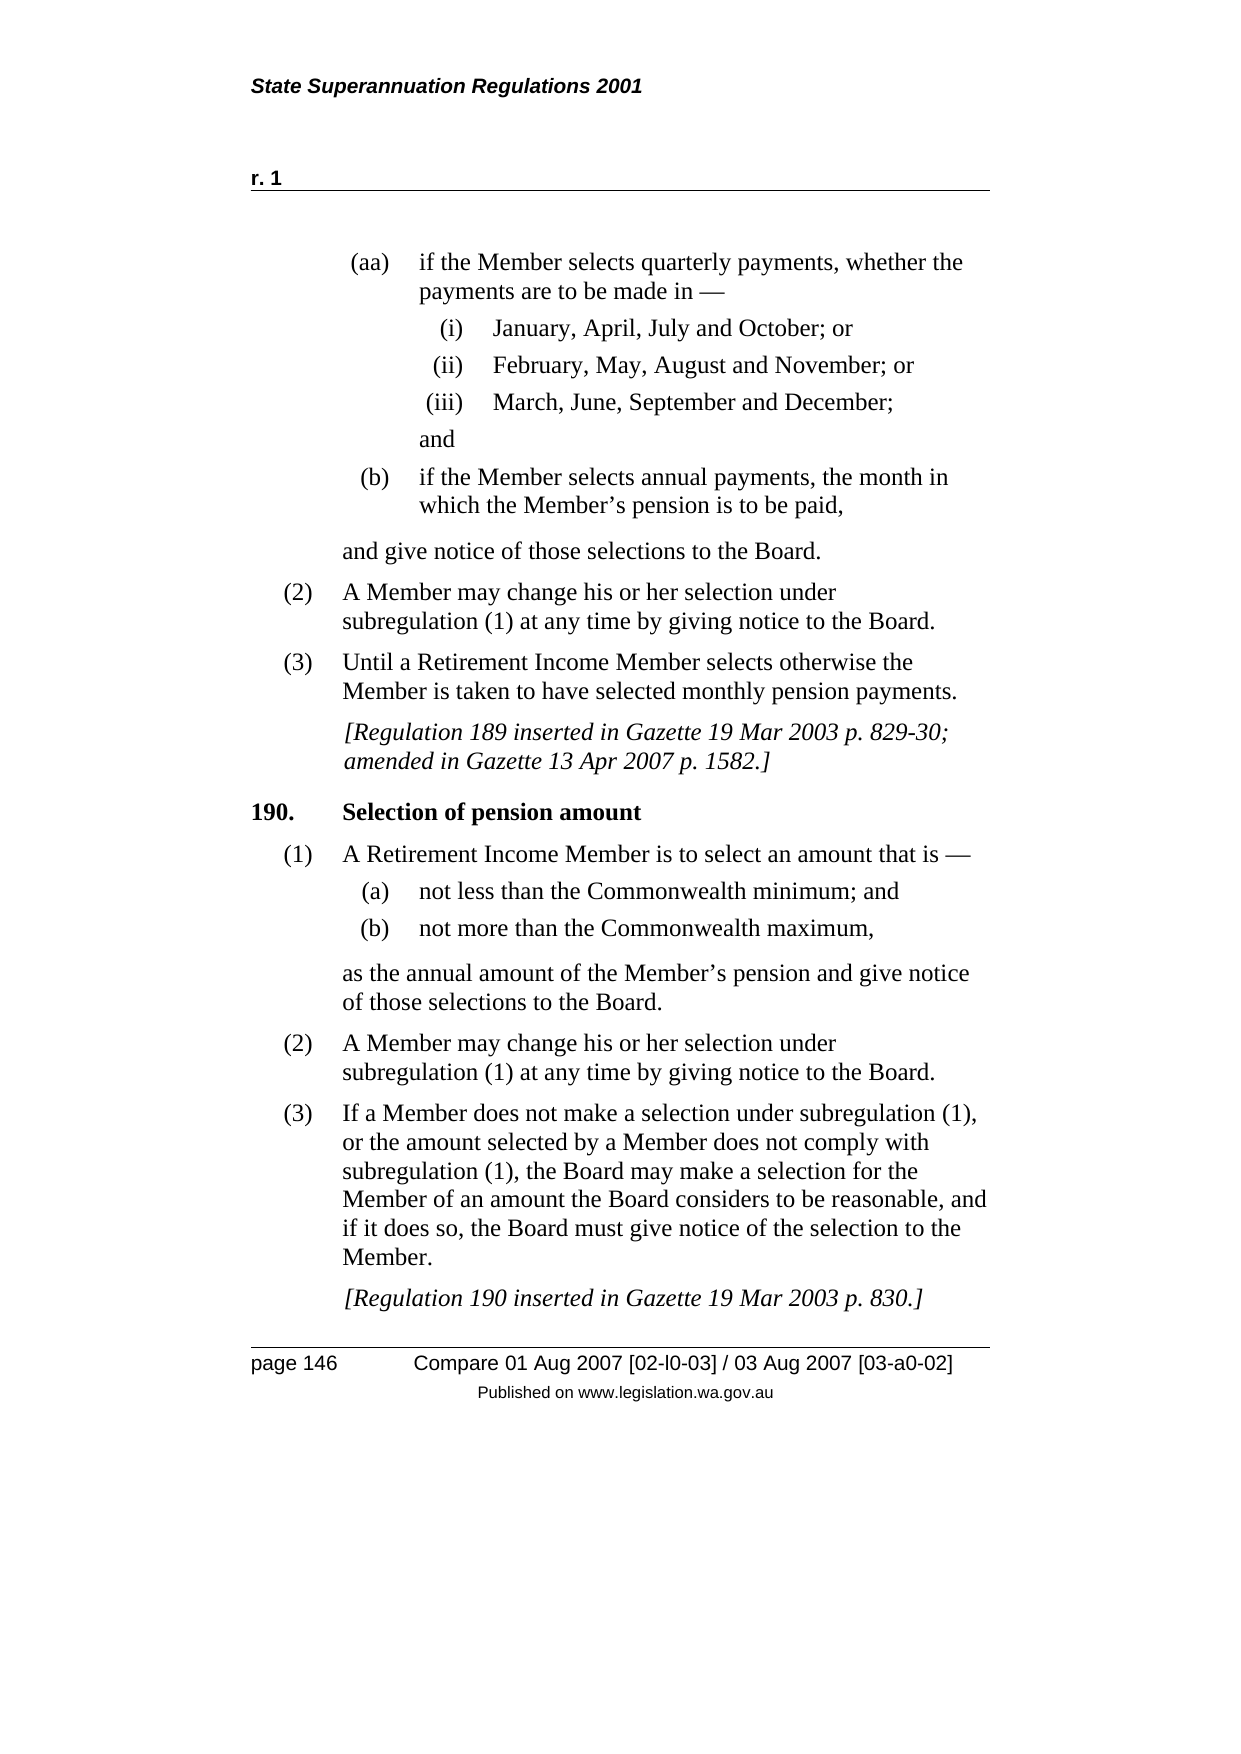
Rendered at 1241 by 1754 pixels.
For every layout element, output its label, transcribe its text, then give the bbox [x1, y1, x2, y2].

text (ii) February, May, August and November; or [251, 350, 990, 379]
text (3) Until a Retirement Income Member selects otherwise the Member is taken to have selected monthly pension payments. [251, 647, 990, 704]
text [Regulation 190 inserted in Gazette 19 Mar 2003 p. 830.] [251, 1283, 990, 1312]
text (a) not less than the Commonwealth minimum; and [251, 876, 990, 904]
text (3) If a Member does not make a selection under subregulation (1), or the amount selected by a Member does not comply with subregulation (1), the Board may make a selection for the Member of an amount the Board considers to be reasonable, and if it does so, the Board must give notice of the selection to the Member. [251, 1098, 990, 1271]
text (2) A Member may change his or her selection under subregulation (1) at any time by giving notice to the Board. [251, 1028, 990, 1086]
text (aa) if the Member selects quarterly payments, whether the payments are to be made in — [251, 247, 990, 305]
text (iii) March, June, September and December; [251, 387, 990, 416]
text (2) A Member may change his or her selection under subregulation (1) at any time by giving notice to the Board. [251, 577, 990, 634]
text (1) A Retirement Income Member is to select an amount that is — [251, 839, 990, 867]
text (b) if the Member selects annual payments, the month in which the Member’s pension is to be paid, [251, 462, 990, 519]
text (b) not more than the Commonwealth maximum, [251, 913, 990, 942]
text and give notice of those selections to the Board. [251, 536, 990, 564]
text as the annual amount of the Member’s pension and give notice of those selections to the Board. [251, 958, 990, 1016]
text [Regulation 189 inserted in Gazette 19 Mar 2003 p. 829-30; amended in Gazette 13 Apr 2007 p. 1582.] [251, 717, 990, 774]
text (i) January, April, July and October; or [251, 313, 990, 342]
text and [251, 424, 990, 453]
subtitle 190. Selection of pension amount [251, 797, 990, 826]
